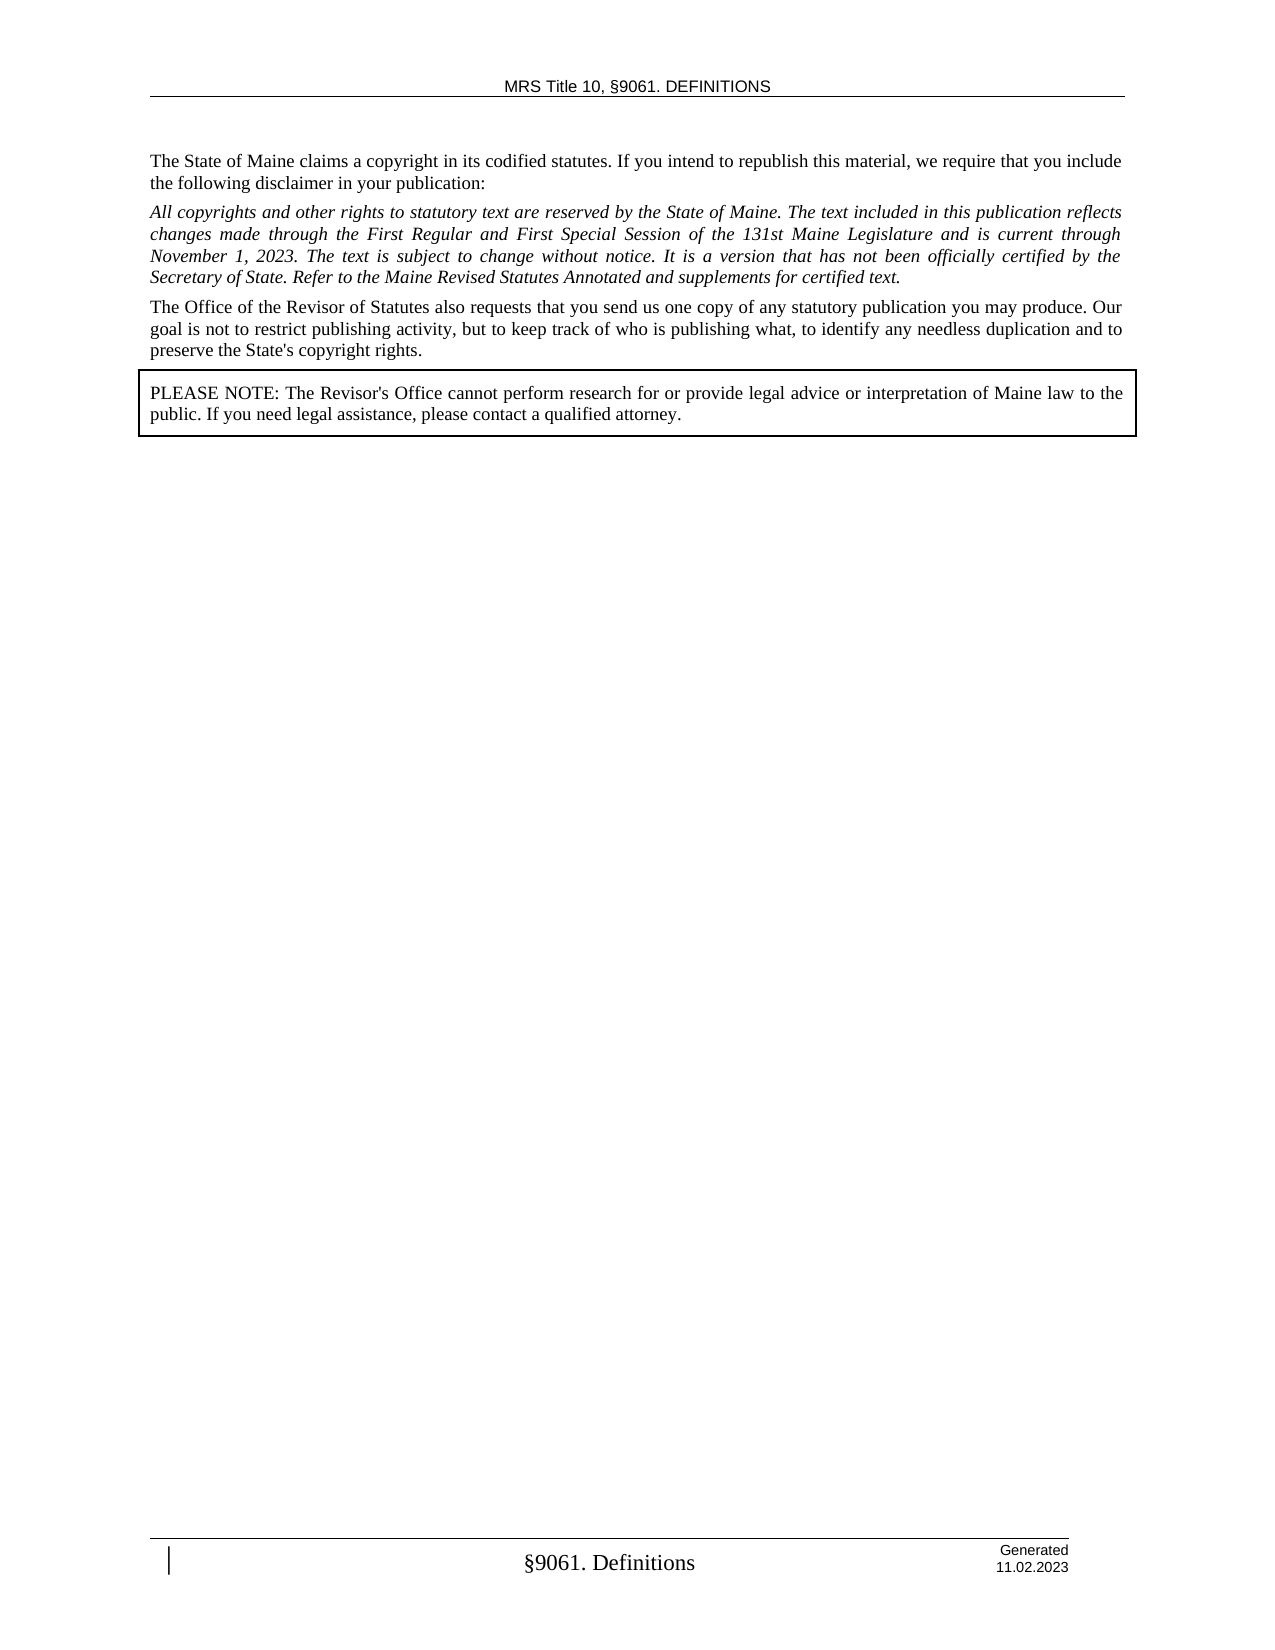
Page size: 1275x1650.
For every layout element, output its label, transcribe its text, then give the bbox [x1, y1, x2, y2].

text PLEASE NOTE: The Revisor's Office cannot perform research for or provide legal advice or interpretation of Maine law to the public. If you need legal assistance, please contact a qualified attorney. [140, 371, 1135, 435]
text The State of Maine claims a copyright in its codified statutes. If you intend to republish this material, we require that you include the following disclaimer in your publication: [150, 150, 1125, 193]
text The Office of the Revisor of Statutes also requests that you send us one copy of any statutory publication you may produce. Our goal is not to restrict publishing activity, but to keep track of who is publishing what, to identify any needless duplication and to preserve the State's copyright rights. [150, 296, 1125, 361]
text All copyrights and other rights to statutory text are reserved by the State of Maine. The text included in this publication reflects changes made through the First Regular and First Special Session of the 131st Maine Legislature and is current through November 1, 2023 . The text is subject to change without notice. It is a version that has not been officially certified by the Secretary of State. Refer to the Maine Revised Statutes Annotated and supplements for certified text. [150, 201, 1125, 288]
